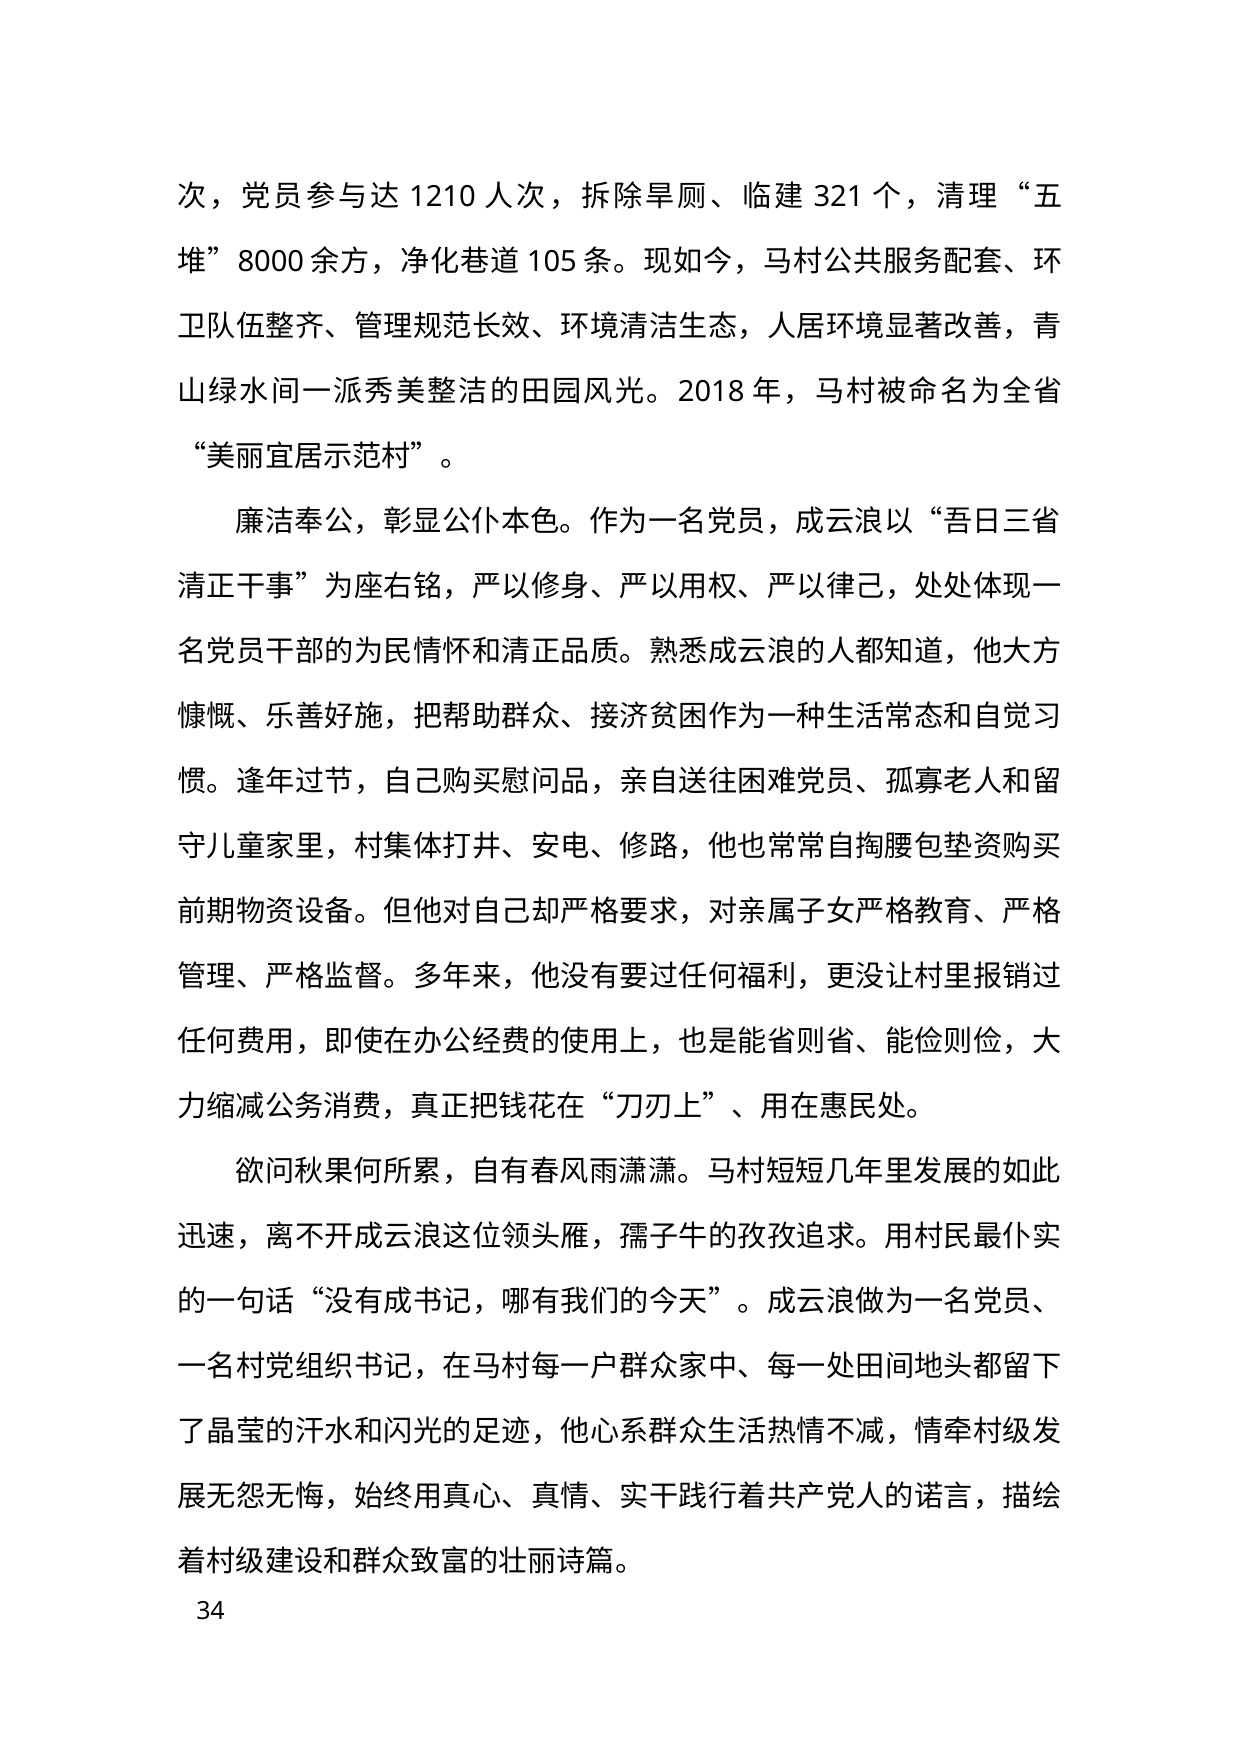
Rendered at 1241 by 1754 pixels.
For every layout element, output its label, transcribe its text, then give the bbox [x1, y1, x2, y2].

text 欲问秋果何所累，自有春风雨潇潇。马村短短几年里发展的如此迅速，离不开成云浪这位领头雁，孺子牛的孜孜追求。用村民最仆实的一句话“没有成书记，哪有我们的今天”。成云浪做为一名党员、一名村党组织书记，在马村每一户群众家中、每一处田间地头都留下了晶莹的汗水和闪光的足迹，他心系群众生活热情不减，情牵村级发展无怨无悔，始终用真心、真情、实干践行着共产党人的诺言，描绘着村级建设和群众致富的壮丽诗篇。 [177, 1136, 1063, 1591]
text 廉洁奉公，彰显公仆本色。作为一名党员，成云浪以“吾日三省、清正干事”为座右铭，严以修身、严以用权、严以律己，处处体现一名党员干部的为民情怀和清正品质。熟悉成云浪的人都知道，他大方慷慨、乐善好施，把帮助群众、接济贫困作为一种生活常态和自觉习惯。逢年过节，自己购买慰问品，亲自送往困难党员、孤寡老人和留守儿童家里，村集体打井、安电、修路，他也常常自掏腰包垫资购买前期物资设备。但他对自己却严格要求，对亲属子女严格教育、严格管理、严格监督。多年来，他没有要过任何福利，更没让村里报销过任何费用，即使在办公经费的使用上，也是能省则省、能俭则俭，大力缩减公务消费，真正把钱花在“刀刃上”、用在惠民处。 [177, 486, 1063, 1136]
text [177, 161, 1063, 486]
